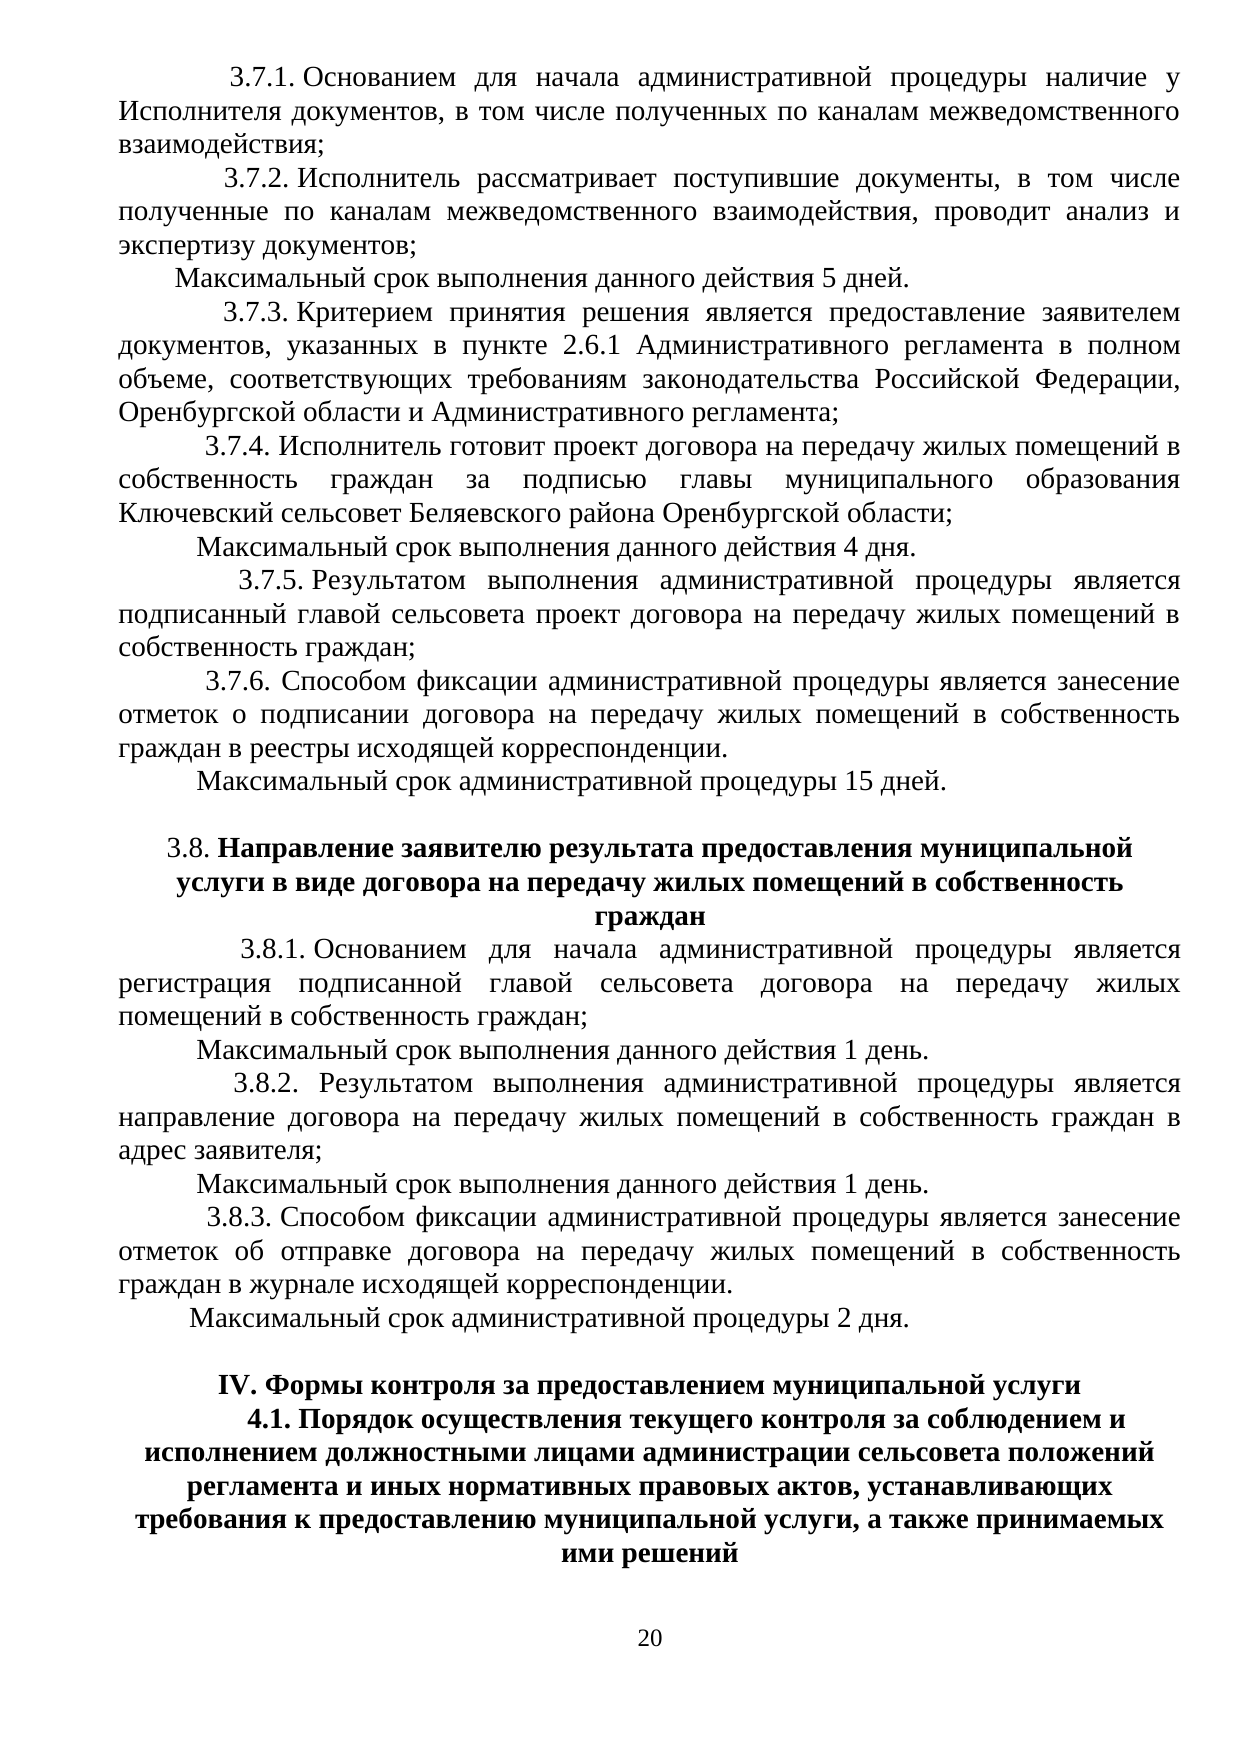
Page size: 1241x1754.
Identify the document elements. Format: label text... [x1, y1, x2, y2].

text Максимальный срок административной процедуры 2 дня. [118, 1300, 1181, 1334]
text Максимальный срок выполнения данного действия 1 день. [118, 1166, 1181, 1199]
text 3.7.3. Критерием принятия решения является предоставление заявителем документов, указанных в пункте 2.6.1 Административного регламента в полном объеме, соответствующих требованиям законодательства Российской Федерации, Оренбургской области и Административного регламента; [118, 294, 1181, 428]
text Максимальный срок административной процедуры 15 дней. [118, 763, 1181, 797]
text 3.7.5. Результатом выполнения административной процедуры является подписанный главой сельсовета проект договора на передачу жилых помещений в собственность граждан; [118, 562, 1181, 663]
text 3.8.1. Основанием для начала административной процедуры является регистрация подписанной главой сельсовета договора на передачу жилых помещений в собственность граждан; [118, 931, 1182, 1032]
text Максимальный срок выполнения данного действия 4 дня. [118, 529, 1181, 562]
text 3.8.2. Результатом выполнения административной процедуры является направление договора на передачу жилых помещений в собственность граждан в адрес заявителя; [118, 1065, 1182, 1166]
text 3.8. Направление заявителю результата предоставления муниципальной [118, 831, 1182, 864]
text 4.1. Порядок осуществления текущего контроля за соблюдением и исполнением должностными лицами администрации сельсовета положений регламента и иных нормативных правовых актов, устанавливающих требования к предоставлению муниципальной услуги, а также принимаемых ими решений [118, 1401, 1181, 1568]
text IV. Формы контроля за предоставлением муниципальной услуги [118, 1367, 1181, 1401]
text 3.7.1. Основанием для начала административной процедуры наличие у Исполнителя документов, в том числе полученных по каналам межведомственного взаимодействия; [118, 59, 1181, 160]
text услуги в виде договора на передачу жилых помещений в собственность граждан [118, 864, 1182, 931]
text 3.7.4. Исполнитель готовит проект договора на передачу жилых помещений в собственность граждан за подписью главы муниципального образования Ключевский сельсовет Беляевского района Оренбургской области; [118, 428, 1181, 529]
text 3.7.2. Исполнитель рассматривает поступившие документы, в том числе полученные по каналам межведомственного взаимодействия, проводит анализ и экспертизу документов; [118, 160, 1181, 260]
text Максимальный срок выполнения данного действия 1 день. [118, 1032, 1181, 1065]
text Максимальный срок выполнения данного действия 5 дней. [118, 260, 1181, 294]
text 3.7.6. Способом фиксации административной процедуры является занесение отметок о подписании договора на передачу жилых помещений в собственность граждан в реестры исходящей корреспонденции. [118, 663, 1181, 763]
text 3.8.3. Способом фиксации административной процедуры является занесение отметок об отправке договора на передачу жилых помещений в собственность граждан в журнале исходящей корреспонденции. [118, 1199, 1182, 1300]
